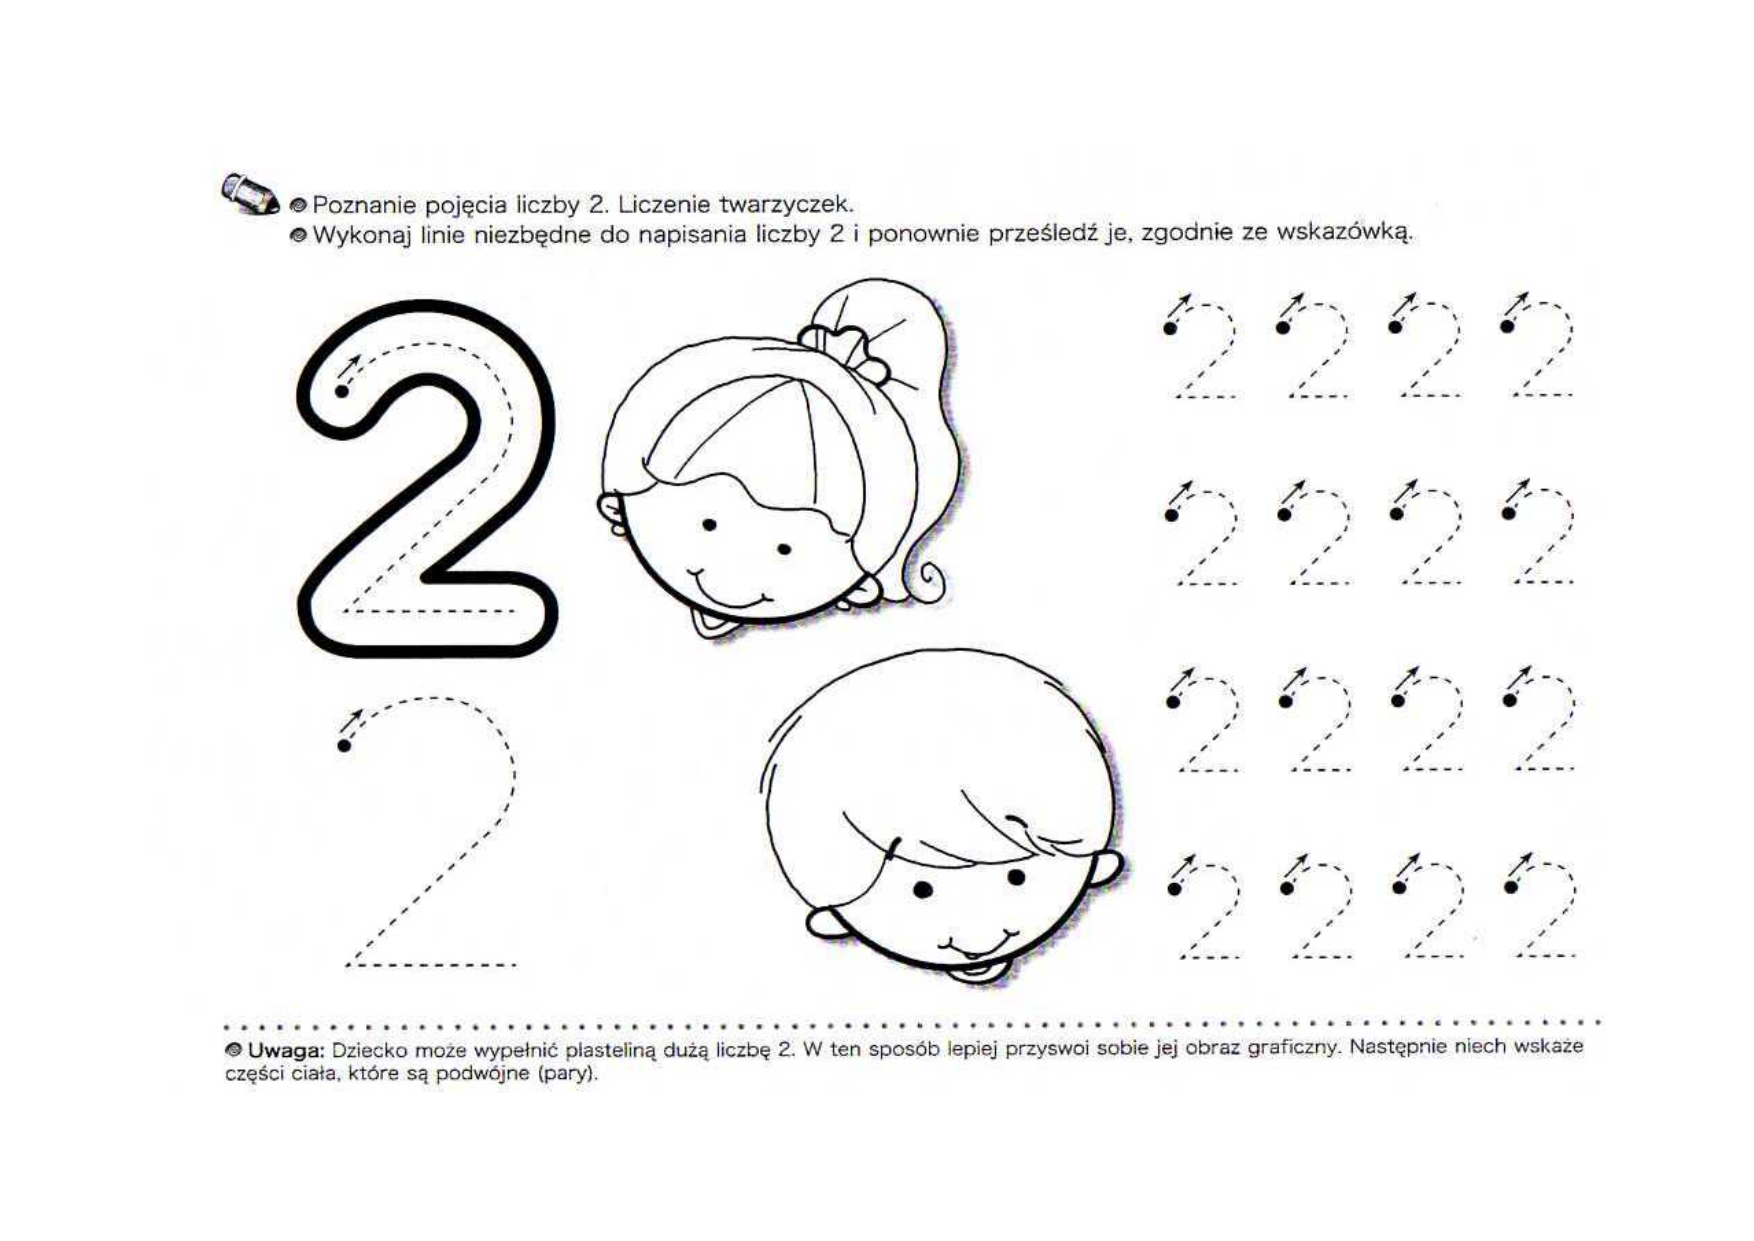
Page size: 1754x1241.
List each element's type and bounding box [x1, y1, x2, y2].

picture [147, 147, 1607, 1093]
